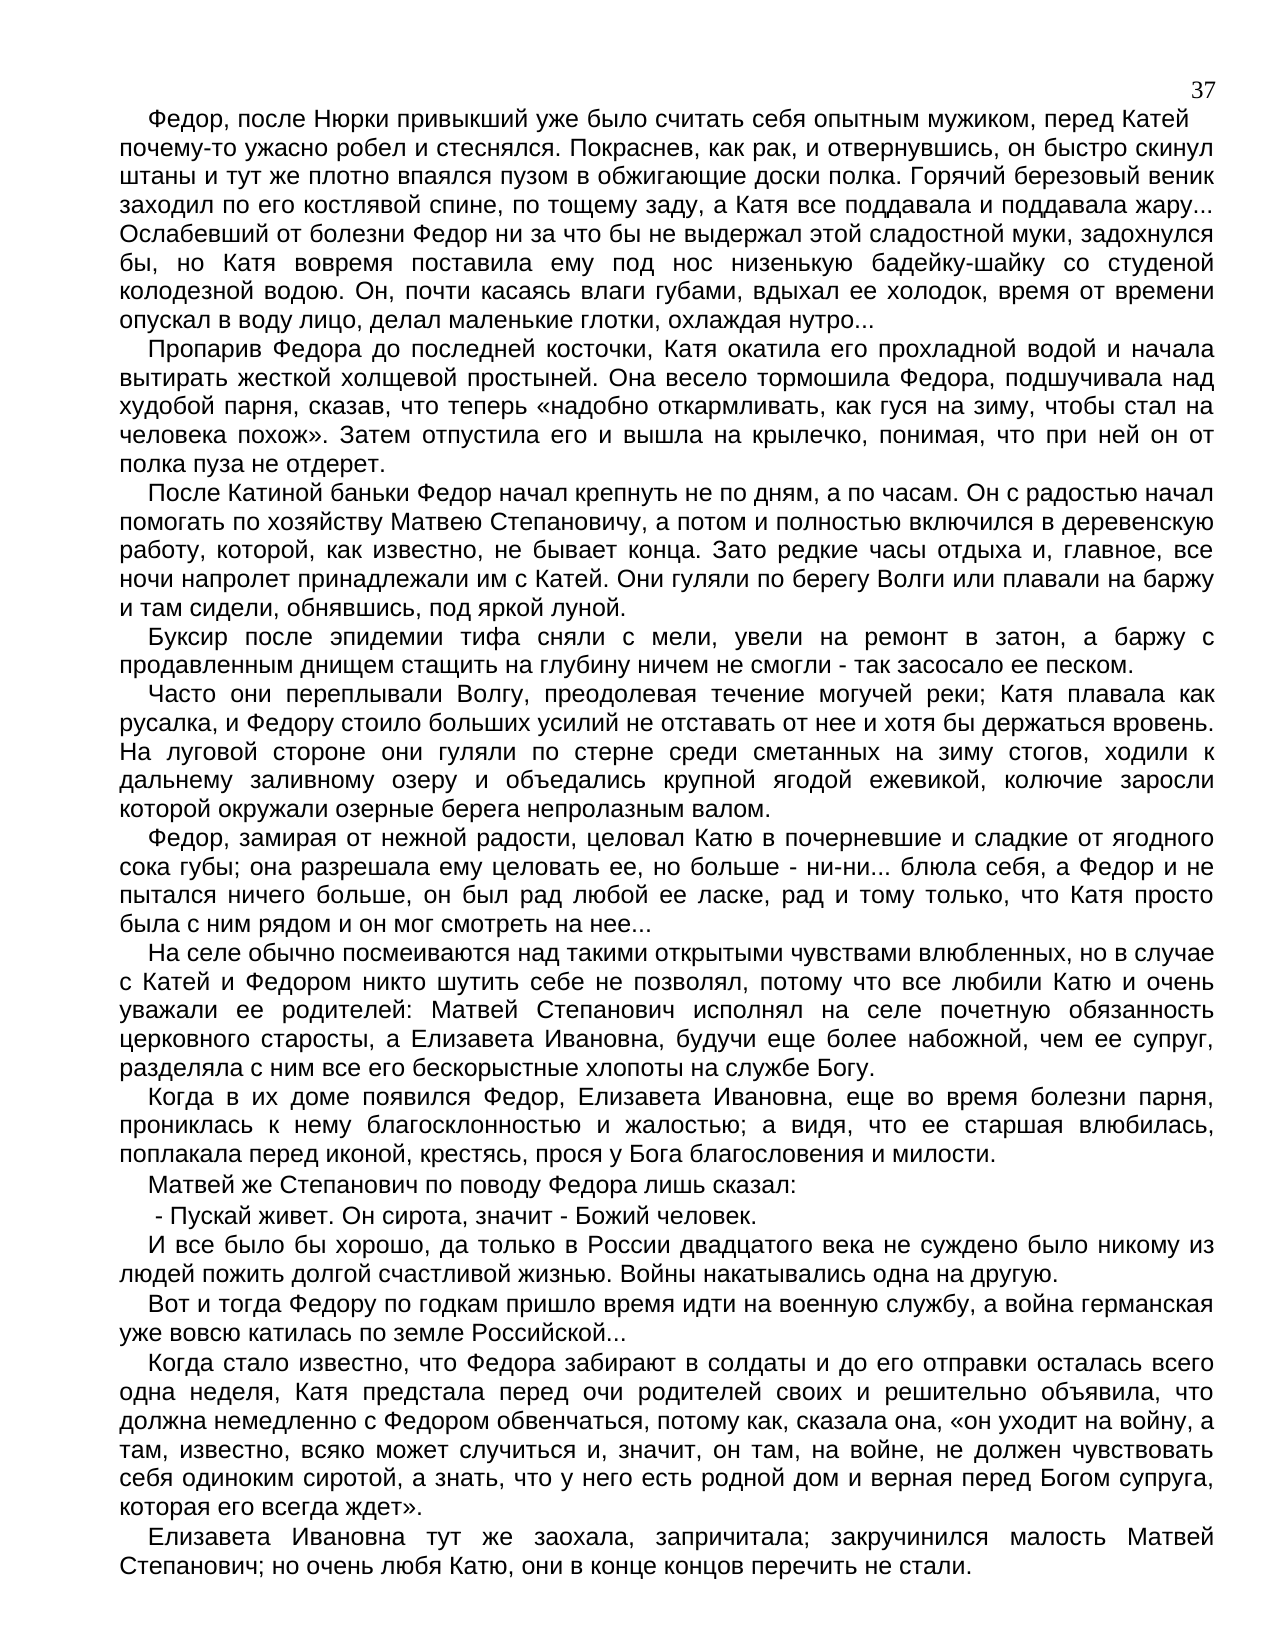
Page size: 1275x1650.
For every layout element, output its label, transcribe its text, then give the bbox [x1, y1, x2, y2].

list Когда стало известно, что Федора забирают в солдаты и до его отправки осталась всего одна неделя, Катя предстала перед очи родителей своих и решительно объявила, что должна немедленно с Федором обвенчаться, потому как, сказала она, «он уходит на войну, а там, известно, всяко может случиться и, значит, он там, на войне, не должен чувствовать себя одиноким сиротой, а знать, что у него есть родной дом и верная перед Богом супруга, которая его всегда ждет». [119, 1348, 1216, 1521]
list Пропарив Федора до последней косточки, Катя окатила его прохладной водой и начала вытирать жесткой холщевой простыней. Она весело тормошила Федора, подшучивала над худобой парня, сказав, что теперь «надобно откармливать, как гуся на зиму, чтобы стал на человека похож». Затем отпустила его и вышла на крылечко, понимая, что при ней он от полка пуза не отдерет. [119, 334, 1216, 477]
list Вот и тогда Федору по годкам пришло время идти на военную службу, а война германская уже вовсю катилась по земле Российской... [119, 1289, 1216, 1347]
list Матвей же Степанович по поводу Федора лишь сказал: [119, 1170, 1216, 1199]
list На селе обычно посмеиваются над такими открытыми чувствами влюбленных, но в случае с Катей и Федором никто шутить себе не позволял, потому что все любили Катю и очень уважали ее родителей: Матвей Степанович исполнял на селе почетную обязанность церковного старосты, а Елизавета Ивановна, будучи еще более набожной, чем ее супруг, разделяла с ним все его бескорыстные хлопоты на службе Богу. [119, 938, 1216, 1082]
list После Катиной баньки Федор начал крепнуть не по дням, а по часам. Он с радостью начал помогать по хозяйству Матвею Степановичу, а потом и полностью включился в деревенскую работу, которой, как известно, не бывает конца. Зато редкие часы отдыха и, главное, все ночи напролет принадлежали им с Катей. Они гуляли по берегу Волги или плавали на баржу и там сидели, обнявшись, под яркой луной. [119, 478, 1216, 622]
list Буксир после эпидемии тифа сняли с мели, увели на ремонт в затон, а баржу с продавленным днищем стащить на глубину ничем не смогли - так засосало ее песком. [119, 622, 1216, 679]
list И все было бы хорошо, да только в России двадцатого века не суждено было никому из людей пожить долгой счастливой жизнью. Войны накатывались одна на другую. [119, 1230, 1216, 1287]
list Федор, замирая от нежной радости, целовал Катю в почерневшие и сладкие от ягодного сока губы; она разрешала ему целовать ее, но больше - ни-ни... блюла себя, а Федор и не пытался ничего больше, он был рад любой ее ласке, рад и тому только, что Катя просто была с ним рядом и он мог смотреть на нее... [119, 823, 1216, 938]
list Когда в их доме появился Федор, Елизавета Ивановна, еще во время болезни парня, прониклась к нему благосклонностью и жалостью; а видя, что ее старшая влюбилась, поплакала перед иконой, крестясь, прося у Бога благословения и милости. [119, 1082, 1216, 1168]
list Часто они переплывали Волгу, преодолевая течение могучей реки; Катя плавала как русалка, и Федору стоило больших усилий не отставать от нее и хотя бы держаться вровень. На луговой стороне они гуляли по стерне среди сметанных на зиму стогов, ходили к дальнему заливному озеру и объедались крупной ягодой ежевикой, колючие заросли которой окружали озерные берега непролазным валом. [119, 679, 1216, 823]
list Елизавета Ивановна тут же заохала, запричитала; закручинился малость Матвей Степанович; но очень любя Катю, они в конце концов перечить не стали. [119, 1522, 1216, 1579]
list Федор, после Нюрки привыкший уже было считать себя опытным мужиком, перед Катей почему-то ужасно робел и стеснялся. Покраснев, как рак, и отвернувшись, он быстро скинул штаны и тут же плотно впаялся пузом в обжигающие доски полка. Горячий березовый веник заходил по его костлявой спине, по тощему заду, а Катя все поддавала и поддавала жару... Ослабевший от болезни Федор ни за что бы не выдержал этой сладостной муки, задохнулся бы, но Катя вовремя поставила ему под нос низенькую бадейку-шайку со студеной колодезной водою. Он, почти касаясь влаги губами, вдыхал ее холодок, время от времени опускал в воду лицо, делал маленькие глотки, охлаждая нутро... [119, 104, 1216, 334]
list - Пускай живет. Он сирота, значит - Божий человек. [119, 1201, 1216, 1230]
